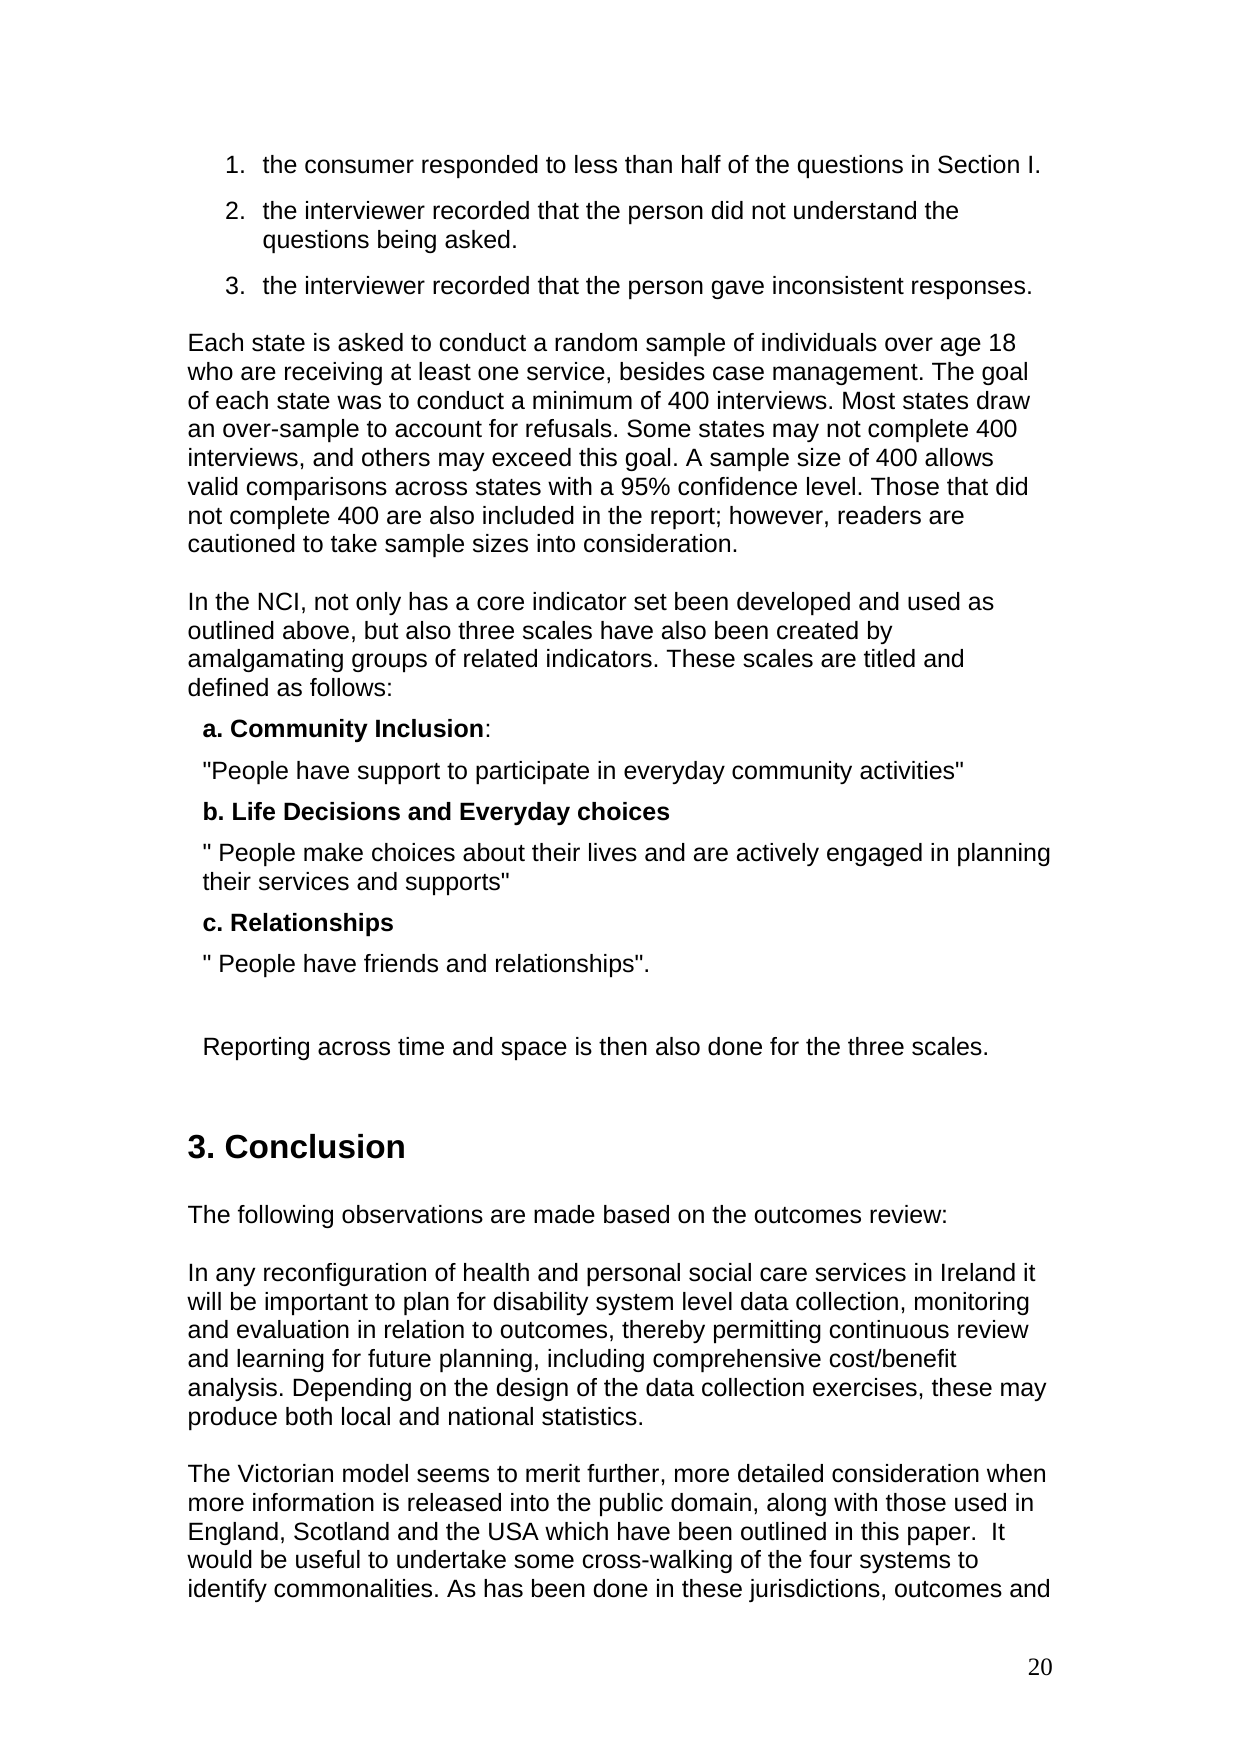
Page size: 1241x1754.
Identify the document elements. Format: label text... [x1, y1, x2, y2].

text "People have support to participate in everyday community activities" [202, 756, 1053, 784]
text a. Community Inclusion: [202, 714, 1053, 743]
subtitle 3. Conclusion [187, 1127, 1053, 1165]
text c. Relationships [202, 908, 1053, 937]
text The following observations are made based on the outcomes review: [187, 1200, 1053, 1229]
text Each state is asked to conduct a random sample of individuals over age 18 who are receiving at least one service, besides case management. The goal of each state was to conduct a minimum of 400 interviews. Most states draw an over-sample to account for refusals. Some states may not complete 400 interviews, and others may exceed this goal. A sample size of 400 allows valid comparisons across states with a 95% confidence level. Those that did not complete 400 are also included in the report; however, readers are cautioned to take sample sizes into consideration. [187, 328, 1053, 558]
list the interviewer recorded that the person gave inconsistent responses. [225, 271, 1053, 299]
text b. Life Decisions and Everyday choices [202, 797, 1053, 826]
text " People have friends and relationships". [202, 949, 1053, 978]
text Reporting across time and space is then also done for the three scales. [202, 1032, 1053, 1061]
text In any reconfiguration of health and personal social care services in Ireland it will be important to plan for disability system level data collection, monitoring and evaluation in relation to outcomes, thereby permitting continuous review and learning for future planning, including comprehensive cost/benefit analysis. Depending on the design of the data collection exercises, these may produce both local and national statistics. [187, 1258, 1053, 1430]
list the interviewer recorded that the person did not understand the questions being asked. [225, 196, 1053, 253]
text " People make choices about their lives and are actively engaged in planning their services and supports" [202, 838, 1053, 896]
text In the NCI, not only has a core indicator set been developed and used as outlined above, but also three scales have also been created by amalgamating groups of related indicators. These scales are titled and defined as follows: [187, 587, 1053, 702]
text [187, 1459, 1053, 1603]
list the consumer responded to less than half of the questions in Section I. [225, 150, 1053, 179]
